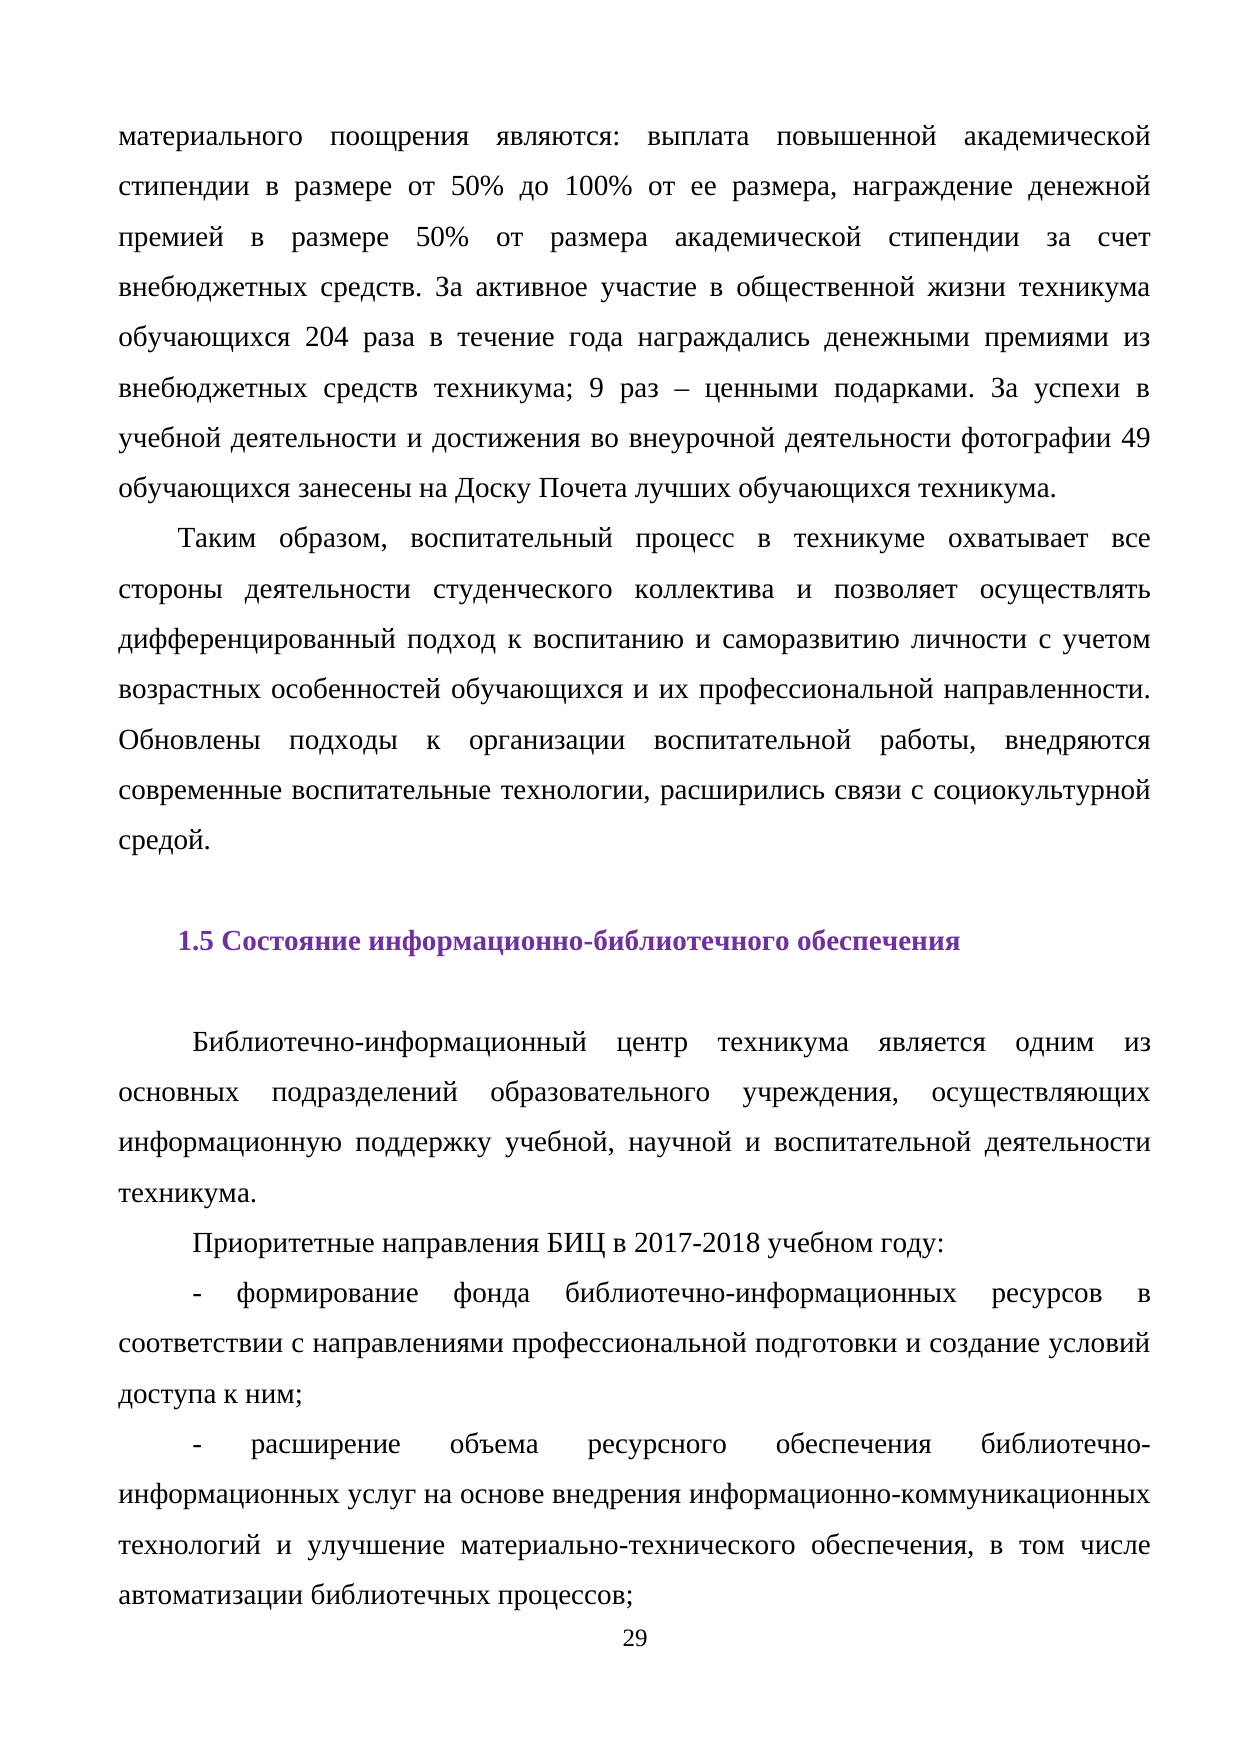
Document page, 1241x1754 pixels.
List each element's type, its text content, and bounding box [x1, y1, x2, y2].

text - расширение объема ресурсного обеспечения библиотечно-информационных услуг на основе внедрения информационно-коммуникационных технологий и улучшение материально-технического обеспечения, в том числе автоматизации библиотечных процессов; [118, 1426, 1152, 1611]
text 1.5 Состояние информационно-библиотечного обеспечения [118, 923, 1152, 957]
text Библиотечно-информационный центр техникума является одним из основных подразделений образовательного учреждения, осуществляющих информационную поддержку учебной, научной и воспитательной деятельности техникума. [118, 1024, 1152, 1208]
text - формирование фонда библиотечно-информационных ресурсов в соответствии с направлениями профессиональной подготовки и создание условий доступа к ним; [118, 1275, 1152, 1409]
text Приоритетные направления БИЦ в 2017-2018 учебном году: [118, 1225, 1152, 1258]
text Таким образом, воспитательный процесс в техникуме охватывает все стороны деятельности студенческого коллектива и позволяет осуществлять дифференцированный подход к воспитанию и саморазвитию личности с учетом возрастных особенностей обучающихся и их профессиональной направленности. Обновлены подходы к организации воспитательной работы, внедряются современные воспитательные технологии, расширились связи с социокультурной средой. [118, 521, 1152, 856]
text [118, 118, 1152, 504]
